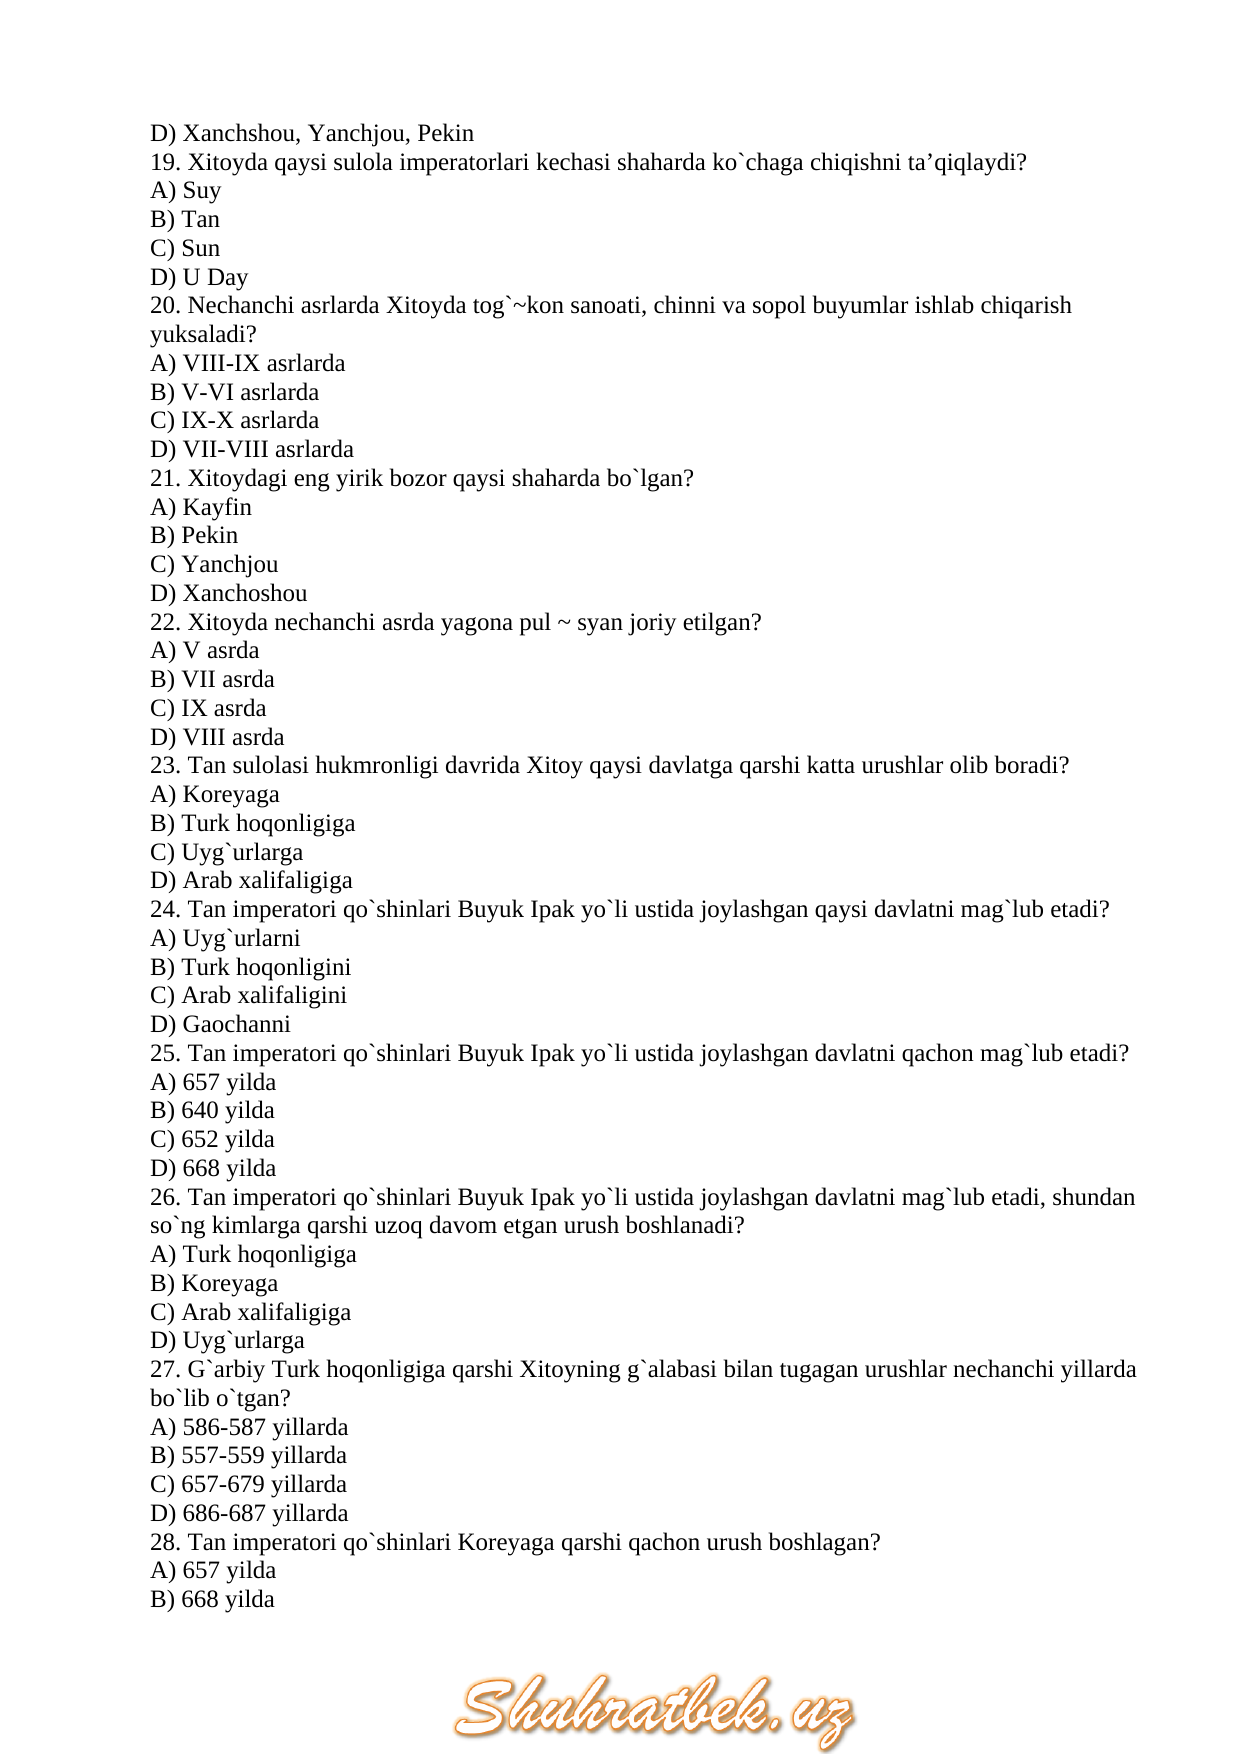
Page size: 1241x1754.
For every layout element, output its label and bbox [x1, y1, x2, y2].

text [150, 118, 1152, 1613]
picture [440, 1659, 869, 1754]
